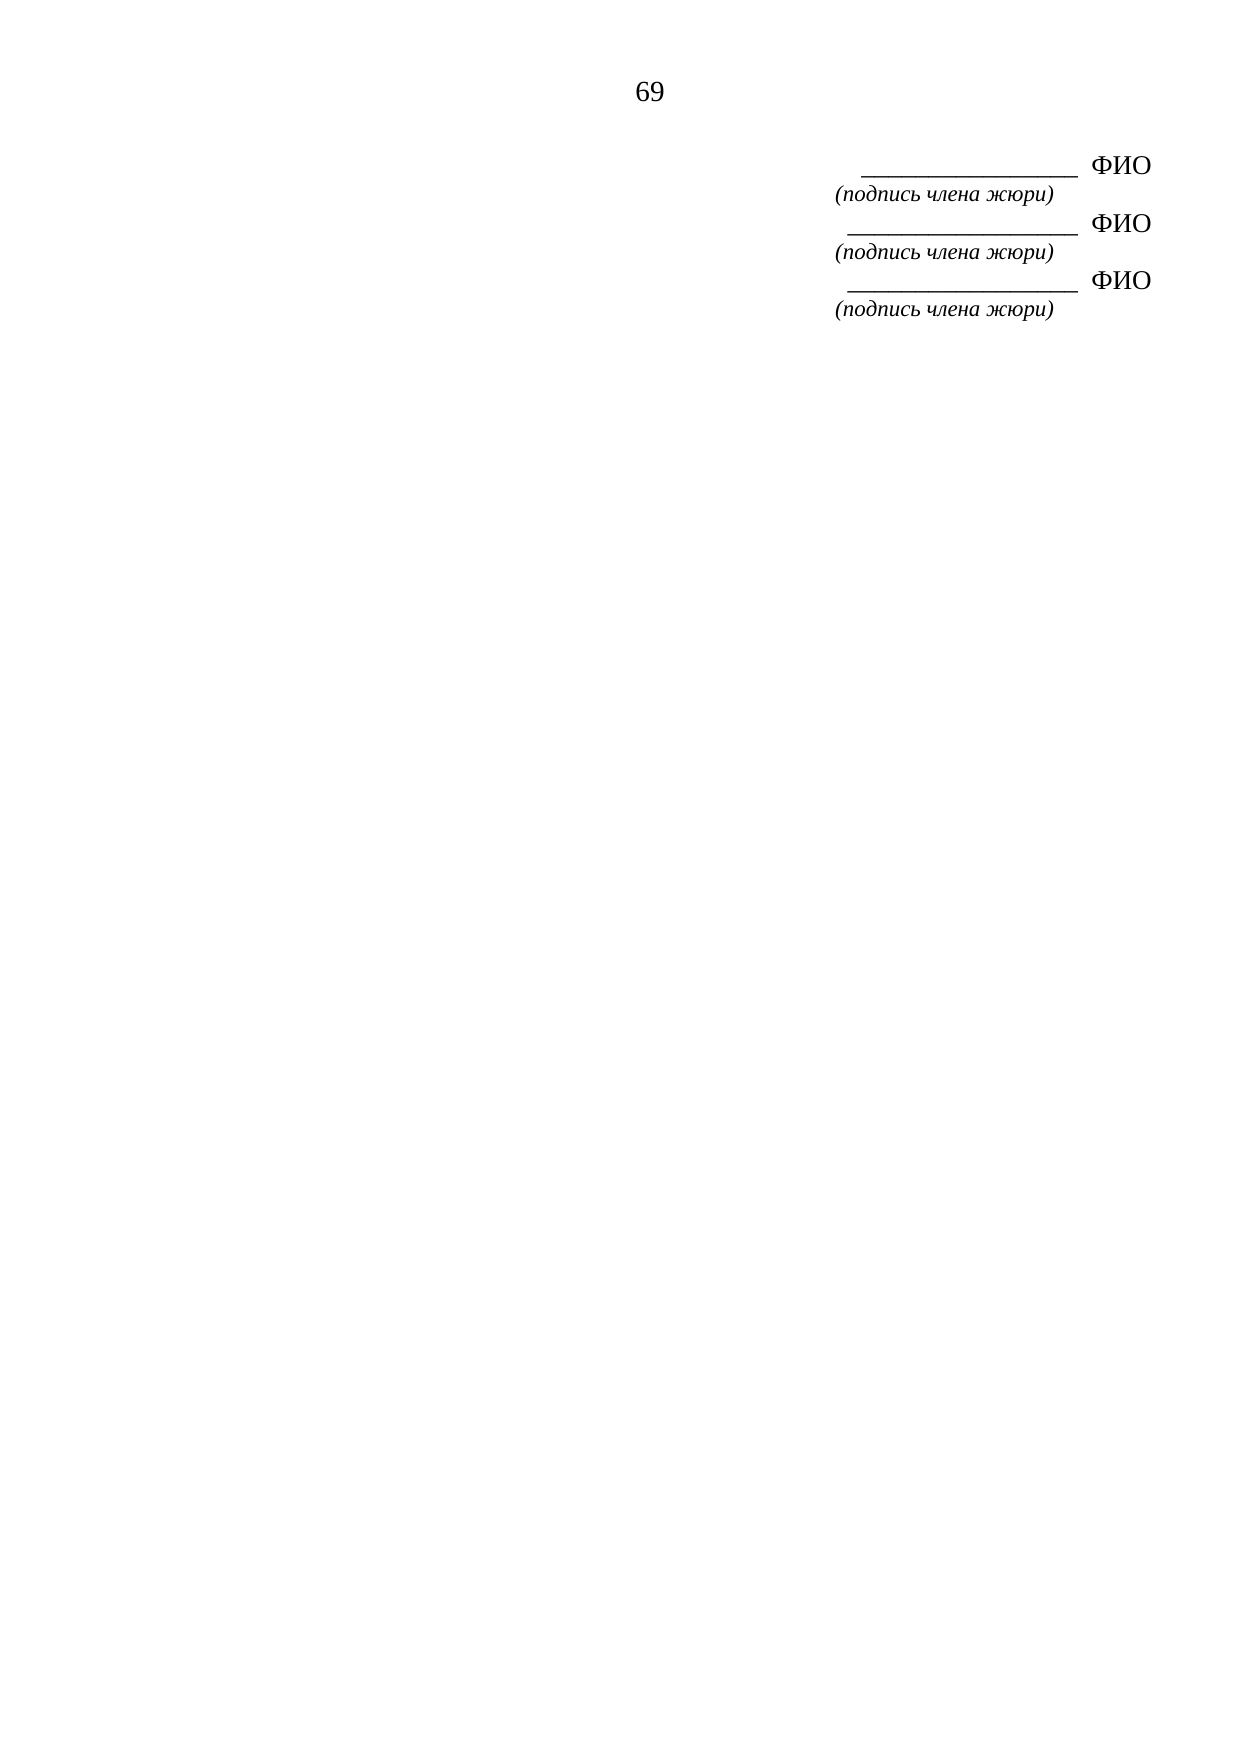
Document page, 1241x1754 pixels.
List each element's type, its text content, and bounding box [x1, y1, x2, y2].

list (подпись члена жюри) [207, 295, 1152, 322]
list _________________ ФИО [207, 264, 1152, 295]
list (подпись члена жюри) [207, 238, 1152, 264]
list _________________ ФИО [207, 207, 1152, 238]
list (подпись члена жюри) [207, 180, 1152, 207]
list ________________ ФИО [207, 149, 1152, 180]
